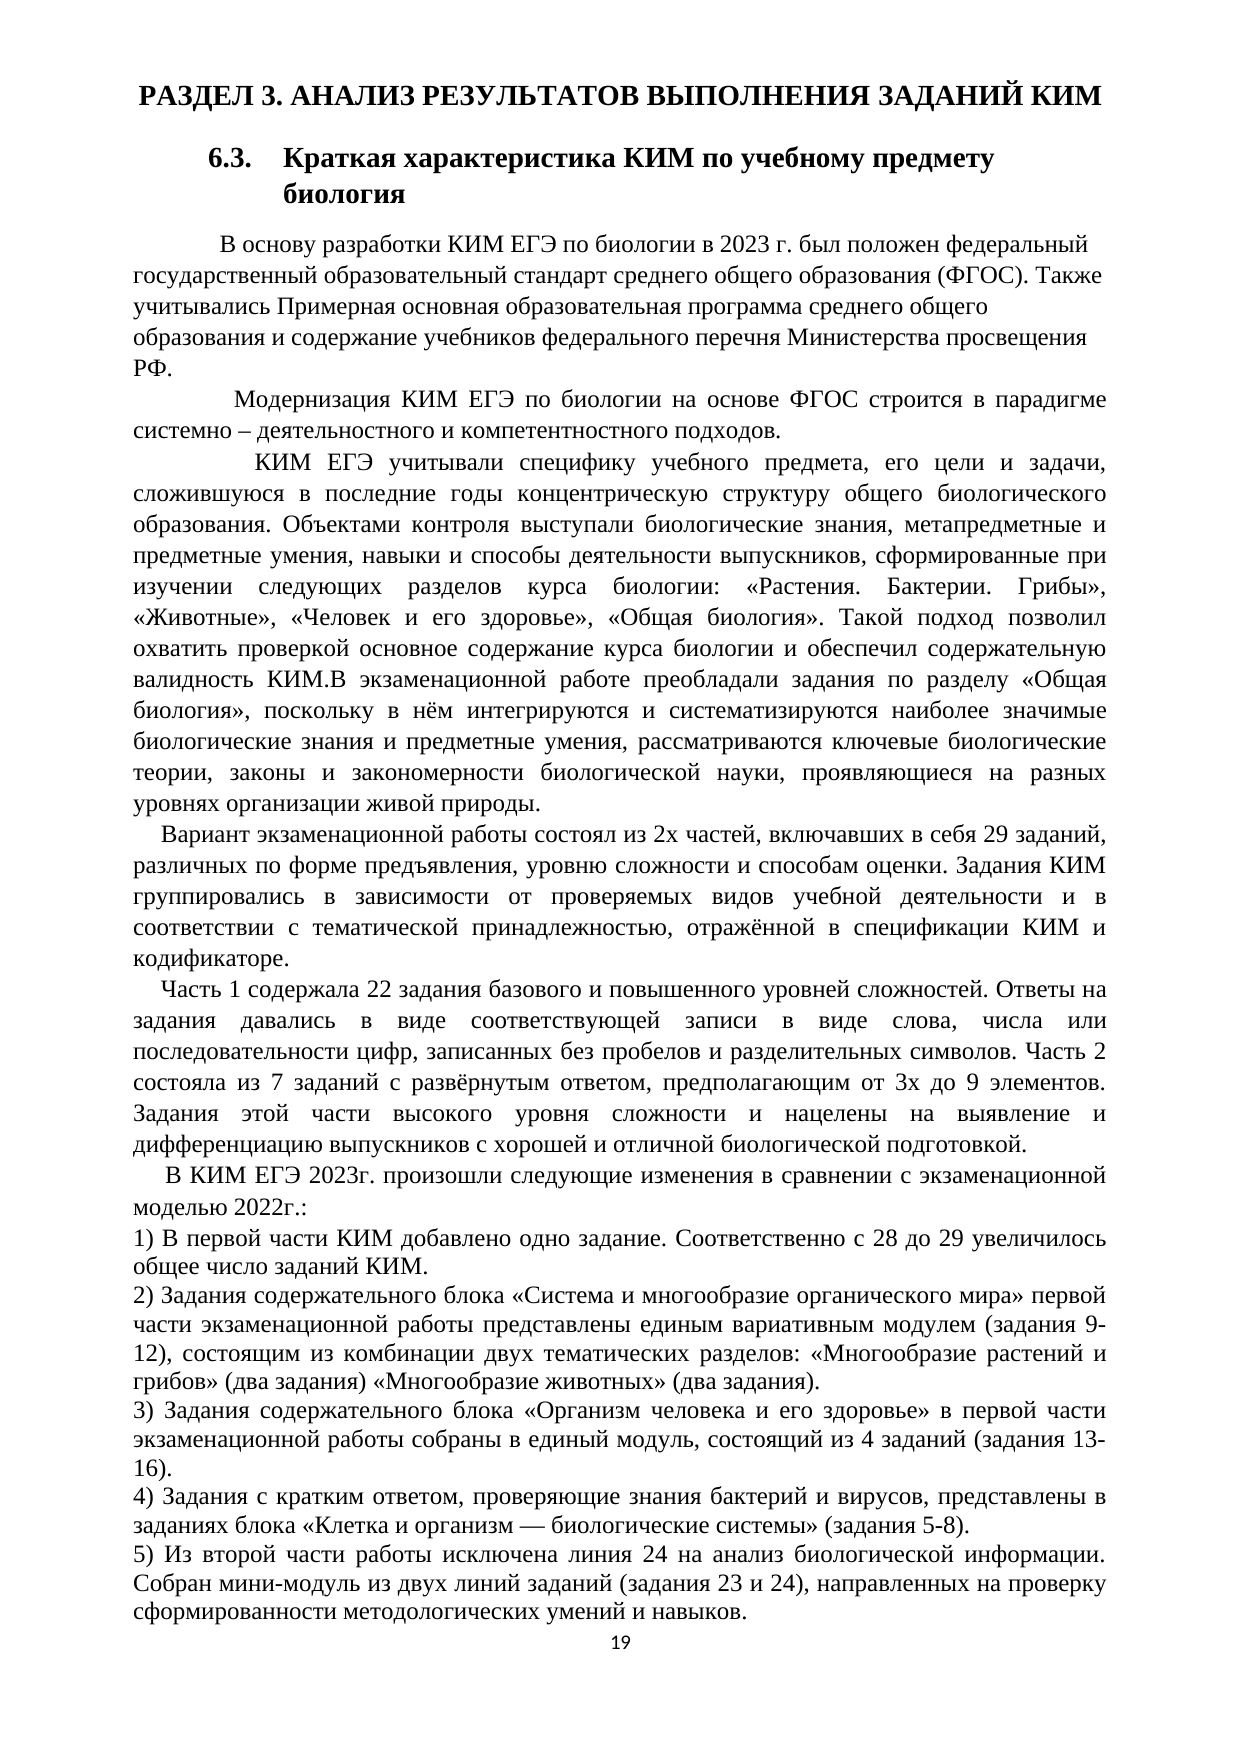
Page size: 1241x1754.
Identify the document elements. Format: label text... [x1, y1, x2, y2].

text В основу разработки КИМ ЕГЭ по биологии в 2023 г. был положен федеральный государственный образовательный стандарт среднего общего образования (ФГОС). Также учитывались Примерная основная образовательная программа среднего общего образования и содержание учебников федерального перечня Министерства просвещения РФ. [133, 229, 1107, 382]
text Часть 1 содержала 22 задания базового и повышенного уровней сложностей. Ответы на задания давались в виде соответствующей записи в виде слова, числа или последовательности цифр, записанных без пробелов и разделительных символов. Часть 2 состояла из 7 заданий с развёрнутым ответом, предполагающим от 3х до 9 элементов. Задания этой части высокого уровня сложности и нацелены на выявление и дифференциацию выпускников с хорошей и отличной биологической подготовкой. [133, 974, 1107, 1158]
text 1) В первой части КИМ добавлено одно задание. Соответственно с 28 до 29 увеличилось общее число заданий КИМ. [133, 1223, 1107, 1280]
text 4) Задания с кратким ответом, проверяющие знания бактерий и вирусов, представлены в заданиях блока «Клетка и организм — биологические системы» (задания 5-8). [133, 1481, 1107, 1539]
text Вариант экзаменационной работы состоял из 2х частей, включавших в себя 29 заданий, различных по форме предъявления, уровню сложности и способам оценки. Задания КИМ группировались в зависимости от проверяемых видов учебной деятельности и в соответствии с тематической принадлежностью, отражённой в спецификации КИМ и кодификаторе. [133, 819, 1107, 972]
text КИМ ЕГЭ учитывали специфику учебного предмета, его цели и задачи, сложившуюся в последние годы концентрическую структуру общего биологического образования. Объектами контроля выступали биологические знания, метапредметные и предметные умения, навыки и способы деятельности выпускников, сформированные при изучении следующих разделов курса биологии: «Растения. Бактерии. Грибы», «Животные», «Человек и его здоровье», «Общая биология». Такой подход позволил охватить проверкой основное содержание курса биологии и обеспечил содержательную валидность КИМ.В экзаменационной работе преобладали задания по разделу «Общая биология», поскольку в нём интегрируются и систематизируются наиболее значимые биологические знания и предметные умения, рассматриваются ключевые биологические теории, законы и закономерности биологической науки, проявляющиеся на разных уровнях организации живой природы. [133, 447, 1107, 817]
text Модернизация КИМ ЕГЭ по биологии на основе ФГОС строится в парадигме системно – деятельностного и компетентностного подходов. [133, 384, 1107, 444]
text 5) Из второй части работы исключена линия 24 на анализ биологической информации. Собран мини-модуль из двух линий заданий (задания 23 и 24), направленных на проверку сформированности методологических умений и навыков. [133, 1539, 1107, 1625]
list Краткая характеристика КИМ по учебному предмету биология [208, 140, 1107, 210]
text 2) Задания содержательного блока «Система и многообразие органического мира» первой части экзаменационной работы представлены единым вариативным модулем (задания 9-12), состоящим из комбинации двух тематических разделов: «Многообразие растений и грибов» (два задания) «Многообразие животных» (два задания). [133, 1280, 1107, 1395]
text В КИМ ЕГЭ 2023г. произошли следующие изменения в сравнении с экзаменационной моделью 2022г.: [133, 1161, 1107, 1220]
text 3) Задания содержательного блока «Организм человека и его здоровье» в первой части экзаменационной работы собраны в единый модуль, состоящий из 4 заданий (задания 13-16). [133, 1395, 1107, 1481]
subtitle РАЗДЕЛ 3. АНАЛИЗ РЕЗУЛЬТАТОВ ВЫПОЛНЕНИЯ ЗАДАНИЙ КИМ [133, 78, 1107, 112]
